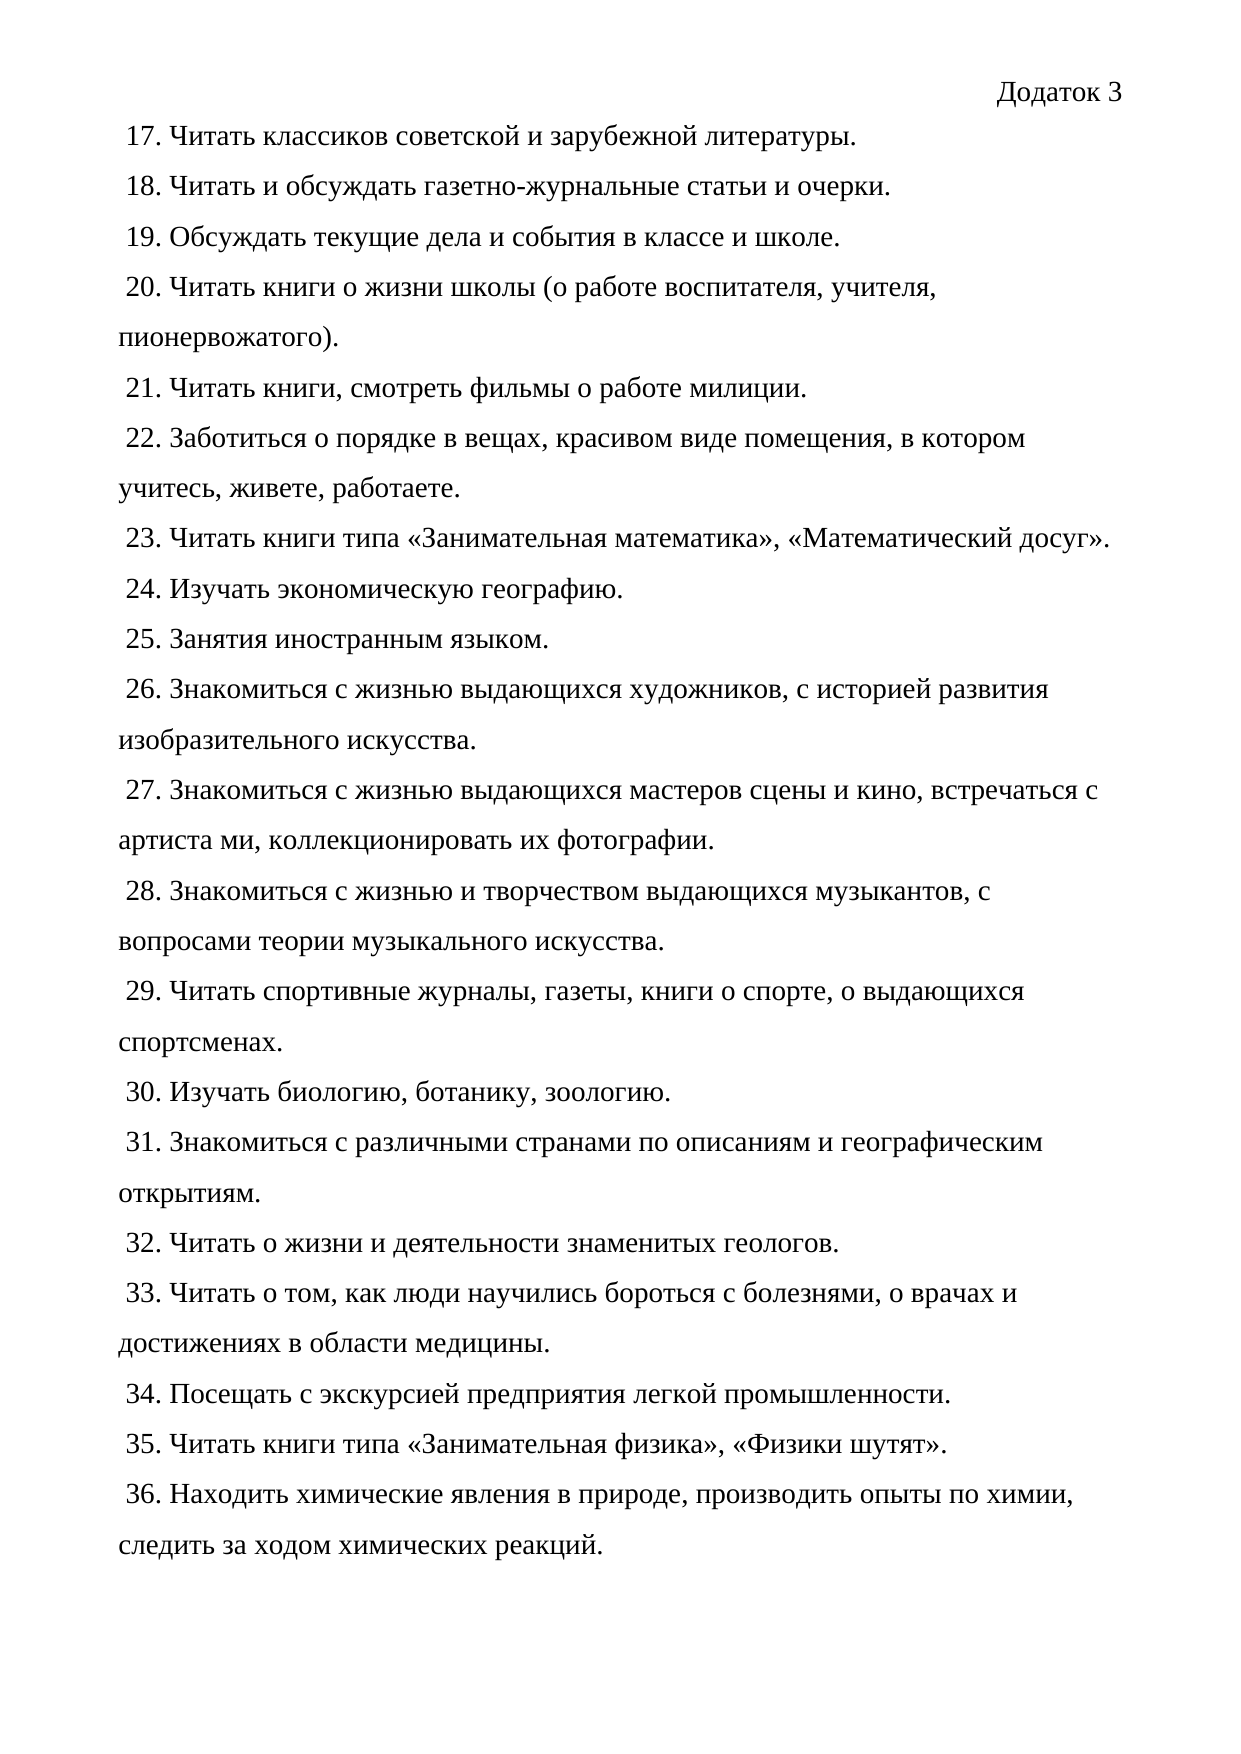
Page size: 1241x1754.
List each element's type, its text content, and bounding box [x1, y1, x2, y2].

text 21. Читать книги, смотреть фильмы о работе милиции. [118, 370, 1122, 403]
text 28. Знакомиться с жизнью и творчеством выдающихся музыкантов, с вопросами теории музыкального искусства. [118, 873, 1122, 957]
text 34. Посещать с экскурсией предприятия легкой промышленности. [118, 1376, 1122, 1409]
text 32. Читать о жизни и деятельности знаменитых геологов. [118, 1225, 1122, 1258]
text 29. Читать спортивные журналы, газеты, книги о спорте, о выдающихся спортсменах. [118, 973, 1122, 1057]
text 23. Читать книги типа «Занимательная математика», «Математический досуг». [118, 521, 1122, 554]
text 25. Занятия иностранным языком. [118, 621, 1122, 655]
text 24. Изучать экономическую географию. [118, 571, 1122, 604]
text 33. Читать о том, как люди научились бороться с болезнями, о врачах и достижениях в области медицины. [118, 1275, 1122, 1359]
text 18. Читать и обсуждать газетно-журнальные статьи и очерки. [118, 168, 1122, 202]
text 36. Находить химические явления в природе, производить опыты по химии, следить за ходом химических реакций. [118, 1477, 1122, 1560]
text 19. Обсуждать текущие дела и события в классе и школе. [118, 219, 1122, 252]
text 31. Знакомиться с различными странами по описаниям и географическим открытиям. [118, 1124, 1122, 1208]
text 22. Заботиться о порядке в вещах, красивом виде помещения, в котором учитесь, живете, работаете. [118, 420, 1122, 504]
text 26. Знакомиться с жизнью выдающихся художников, с историей развития изобразительного искусства. [118, 672, 1122, 755]
text 35. Читать книги типа «Занимательная физика», «Физики шутят». [118, 1426, 1122, 1460]
text 27. Знакомиться с жизнью выдающихся мастеров сцены и кино, встречаться с артиста ми, коллекционировать их фотографии. [118, 772, 1122, 856]
text 20. Читать книги о жизни школы (о работе воспитателя, учителя, пионервожатого). [118, 269, 1122, 353]
text 30. Изучать биологию, ботанику, зоологию. [118, 1074, 1122, 1108]
text 17. Читать классиков советской и зарубежной литературы. [118, 118, 1122, 152]
